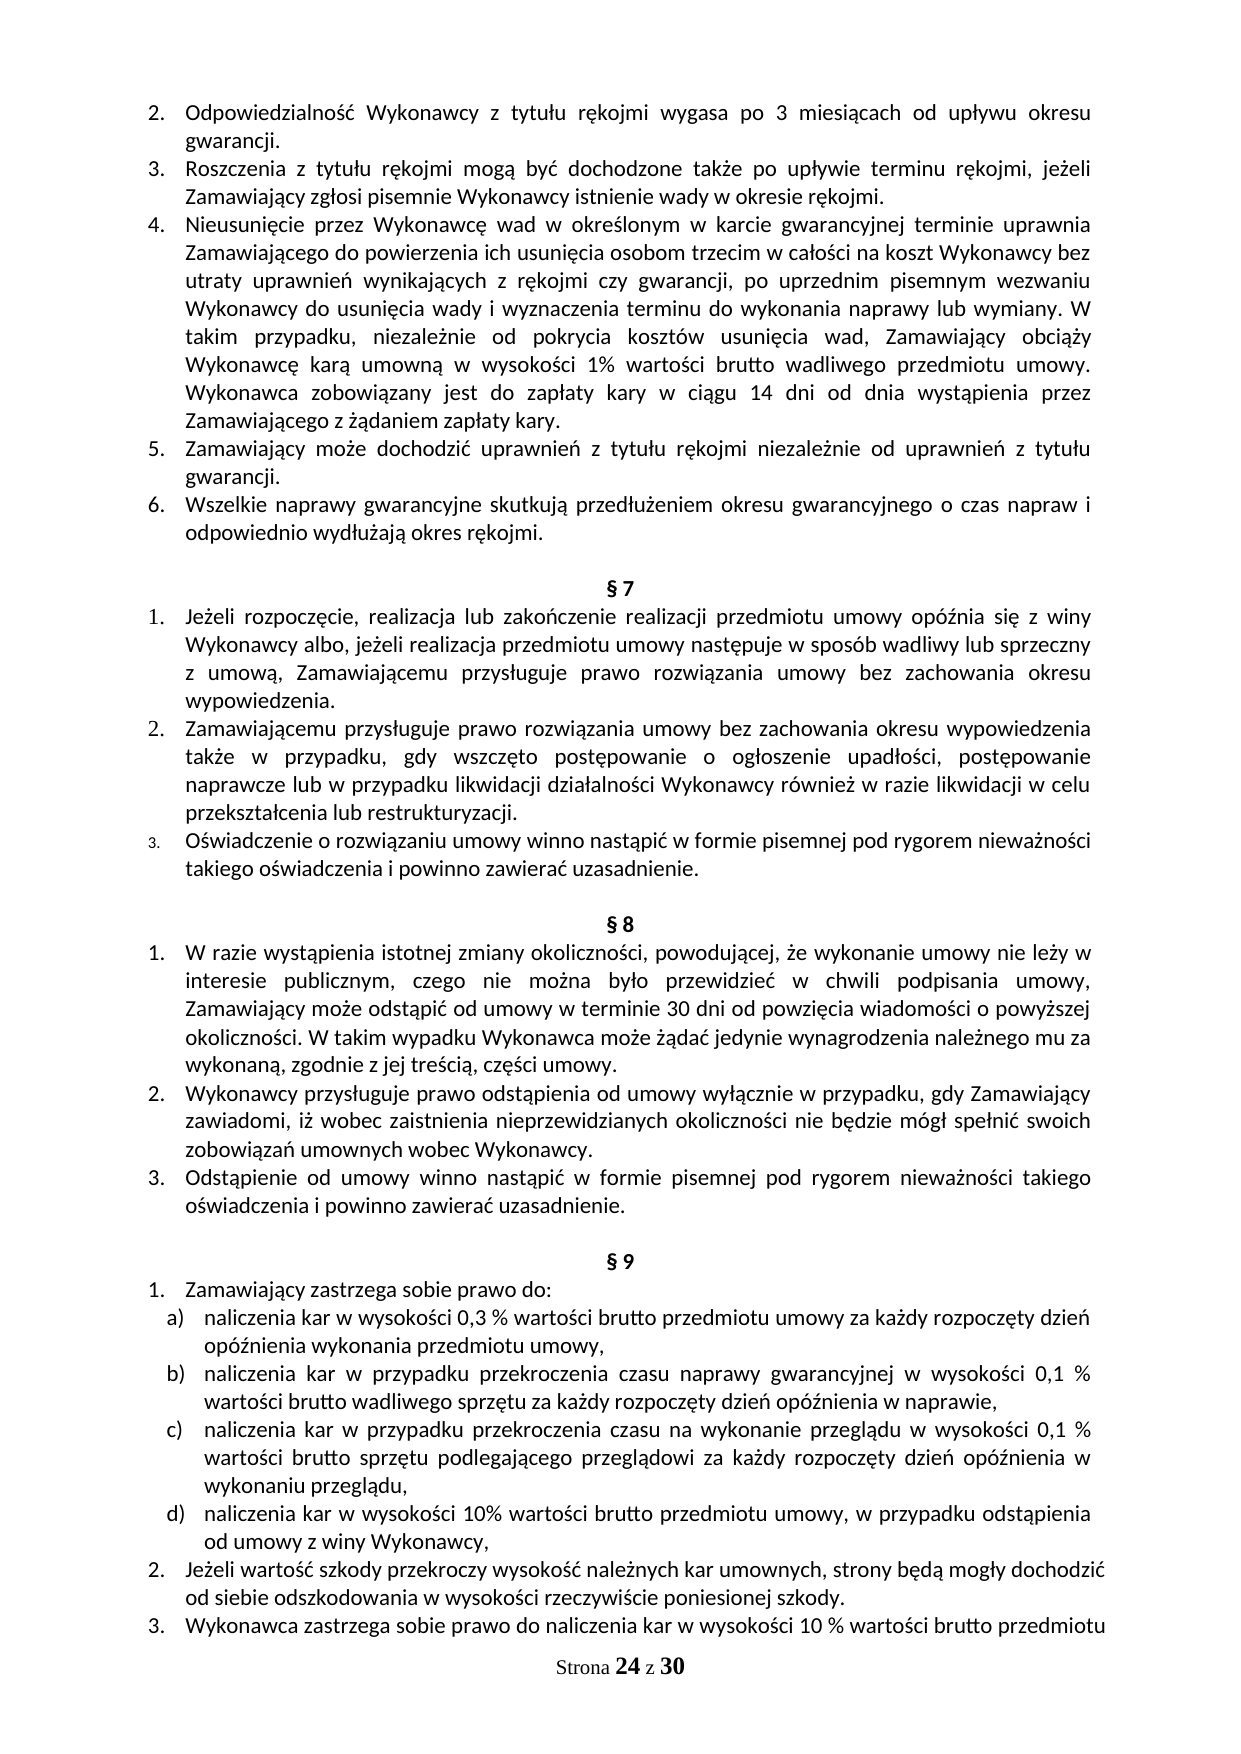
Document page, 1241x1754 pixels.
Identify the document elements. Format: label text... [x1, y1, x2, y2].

list Jeżeli wartość szkody przekroczy wysokość należnych kar umownych, strony będą mogły dochodzić od siebie odszkodowania w wysokości rzeczywiście poniesionej szkody. [148, 1555, 1107, 1611]
list Zamawiającemu przysługuje prawo rozwiązania umowy bez zachowania okresu wypowiedzenia także w przypadku, gdy wszczęto postępowanie o ogłoszenie upadłości, postępowanie naprawcze lub w przypadku likwidacji działalności Wykonawcy również w razie likwidacji w celu przekształcenia lub restrukturyzacji. [148, 714, 1092, 826]
text § 8 [148, 911, 1092, 938]
list Zamawiający może dochodzić uprawnień z tytułu rękojmi niezależnie od uprawnień z tytułu gwarancji. [148, 434, 1092, 490]
list Odpowiedzialność Wykonawcy z tytułu rękojmi wygasa po 3 miesiącach od upływu okresu gwarancji. [148, 98, 1092, 154]
list W razie wystąpienia istotnej zmiany okoliczności, powodującej, że wykonanie umowy nie leży w interesie publicznym, czego nie można było przewidzieć w chwili podpisania umowy, Zamawiający może odstąpić od umowy w terminie 30 dni od powzięcia wiadomości o powyższej okoliczności. W takim wypadku Wykonawca może żądać jedynie wynagrodzenia należnego mu za wykonaną, zgodnie z jej treścią, części umowy. [148, 938, 1092, 1079]
list Nieusunięcie przez Wykonawcę wad w określonym w karcie gwarancyjnej terminie uprawnia Zamawiającego do powierzenia ich usunięcia osobom trzecim w całości na koszt Wykonawcy bez utraty uprawnień wynikających z rękojmi czy gwarancji, po uprzednim pisemnym wezwaniu Wykonawcy do usunięcia wady i wyznaczenia terminu do wykonania naprawy lub wymiany. W takim przypadku, niezależnie od pokrycia kosztów usunięcia wad, Zamawiający obciąży Wykonawcę karą umowną w wysokości 1% wartości brutto wadliwego przedmiotu umowy. Wykonawca zobowiązany jest do zapłaty kary w ciągu 14 dni od dnia wystąpienia przez Zamawiającego z żądaniem zapłaty kary. [148, 210, 1092, 434]
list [148, 1611, 1107, 1639]
list naliczenia kar w wysokości 10% wartości brutto przedmiotu umowy, w przypadku odstąpienia od umowy z winy Wykonawcy, [166, 1499, 1092, 1555]
list Jeżeli rozpoczęcie, realizacja lub zakończenie realizacji przedmiotu umowy opóźnia się z winy Wykonawcy albo, jeżeli realizacja przedmiotu umowy następuje w sposób wadliwy lub sprzeczny z umową, Zamawiającemu przysługuje prawo rozwiązania umowy bez zachowania okresu wypowiedzenia. [148, 602, 1092, 714]
list naliczenia kar w wysokości 0,3 % wartości brutto przedmiotu umowy za każdy rozpoczęty dzień opóźnienia wykonania przedmiotu umowy, [166, 1303, 1092, 1359]
text § 9 [148, 1247, 1092, 1275]
list Zamawiający zastrzega sobie prawo do: [148, 1275, 1092, 1303]
list naliczenia kar w przypadku przekroczenia czasu na wykonanie przeglądu w wysokości 0,1 % wartości brutto sprzętu podlegającego przeglądowi za każdy rozpoczęty dzień opóźnienia w wykonaniu przeglądu, [166, 1415, 1092, 1499]
list Wykonawcy przysługuje prawo odstąpienia od umowy wyłącznie w przypadku, gdy Zamawiający zawiadomi, iż wobec zaistnienia nieprzewidzianych okoliczności nie będzie mógł spełnić swoich zobowiązań umownych wobec Wykonawcy. [148, 1079, 1092, 1163]
text § 7 [148, 574, 1092, 602]
list Odstąpienie od umowy winno nastąpić w formie pisemnej pod rygorem nieważności takiego oświadczenia i powinno zawierać uzasadnienie. [148, 1163, 1092, 1219]
list Wszelkie naprawy gwarancyjne skutkują przedłużeniem okresu gwarancyjnego o czas napraw i odpowiednio wydłużają okres rękojmi. [148, 490, 1092, 546]
list Oświadczenie o rozwiązaniu umowy winno nastąpić w formie pisemnej pod rygorem nieważności takiego oświadczenia i powinno zawierać uzasadnienie. [148, 826, 1092, 882]
list Roszczenia z tytułu rękojmi mogą być dochodzone także po upływie terminu rękojmi, jeżeli Zamawiający zgłosi pisemnie Wykonawcy istnienie wady w okresie rękojmi. [148, 154, 1092, 210]
list naliczenia kar w przypadku przekroczenia czasu naprawy gwarancyjnej w wysokości 0,1 % wartości brutto wadliwego sprzętu za każdy rozpoczęty dzień opóźnienia w naprawie, [166, 1359, 1092, 1415]
